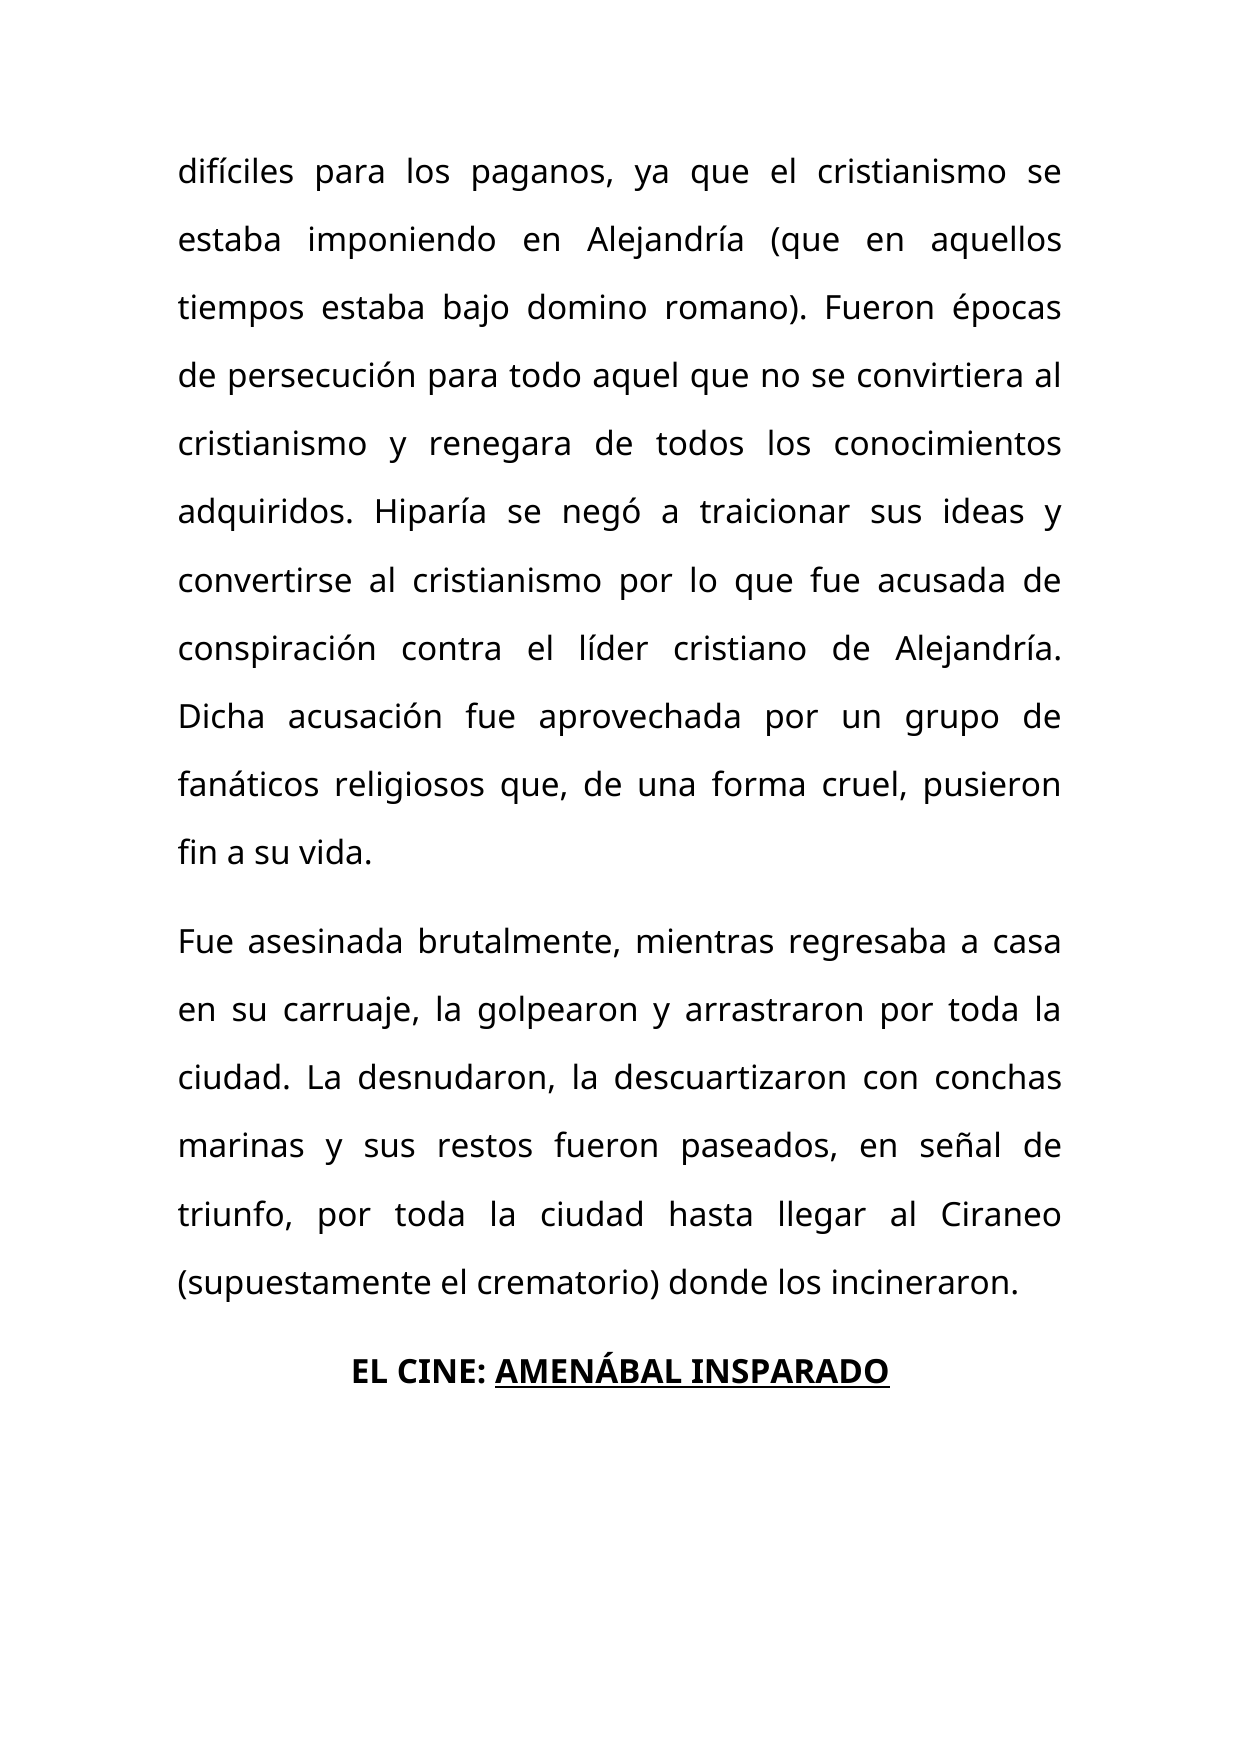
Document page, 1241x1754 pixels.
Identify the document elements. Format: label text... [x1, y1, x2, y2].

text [177, 148, 1063, 874]
text EL CINE: AMENÁBAL INSPARADO [177, 1347, 1063, 1393]
text Fue asesinada brutalmente, mientras regresaba a casa en su carruaje, la golpearon y arrastraron por toda la ciudad. La desnudaron, la descuartizaron con conchas marinas y sus restos fueron paseados, en señal de triunfo, por toda la ciudad hasta llegar al Ciraneo (supuestamente el crematorio) donde los incineraron. [177, 918, 1063, 1304]
